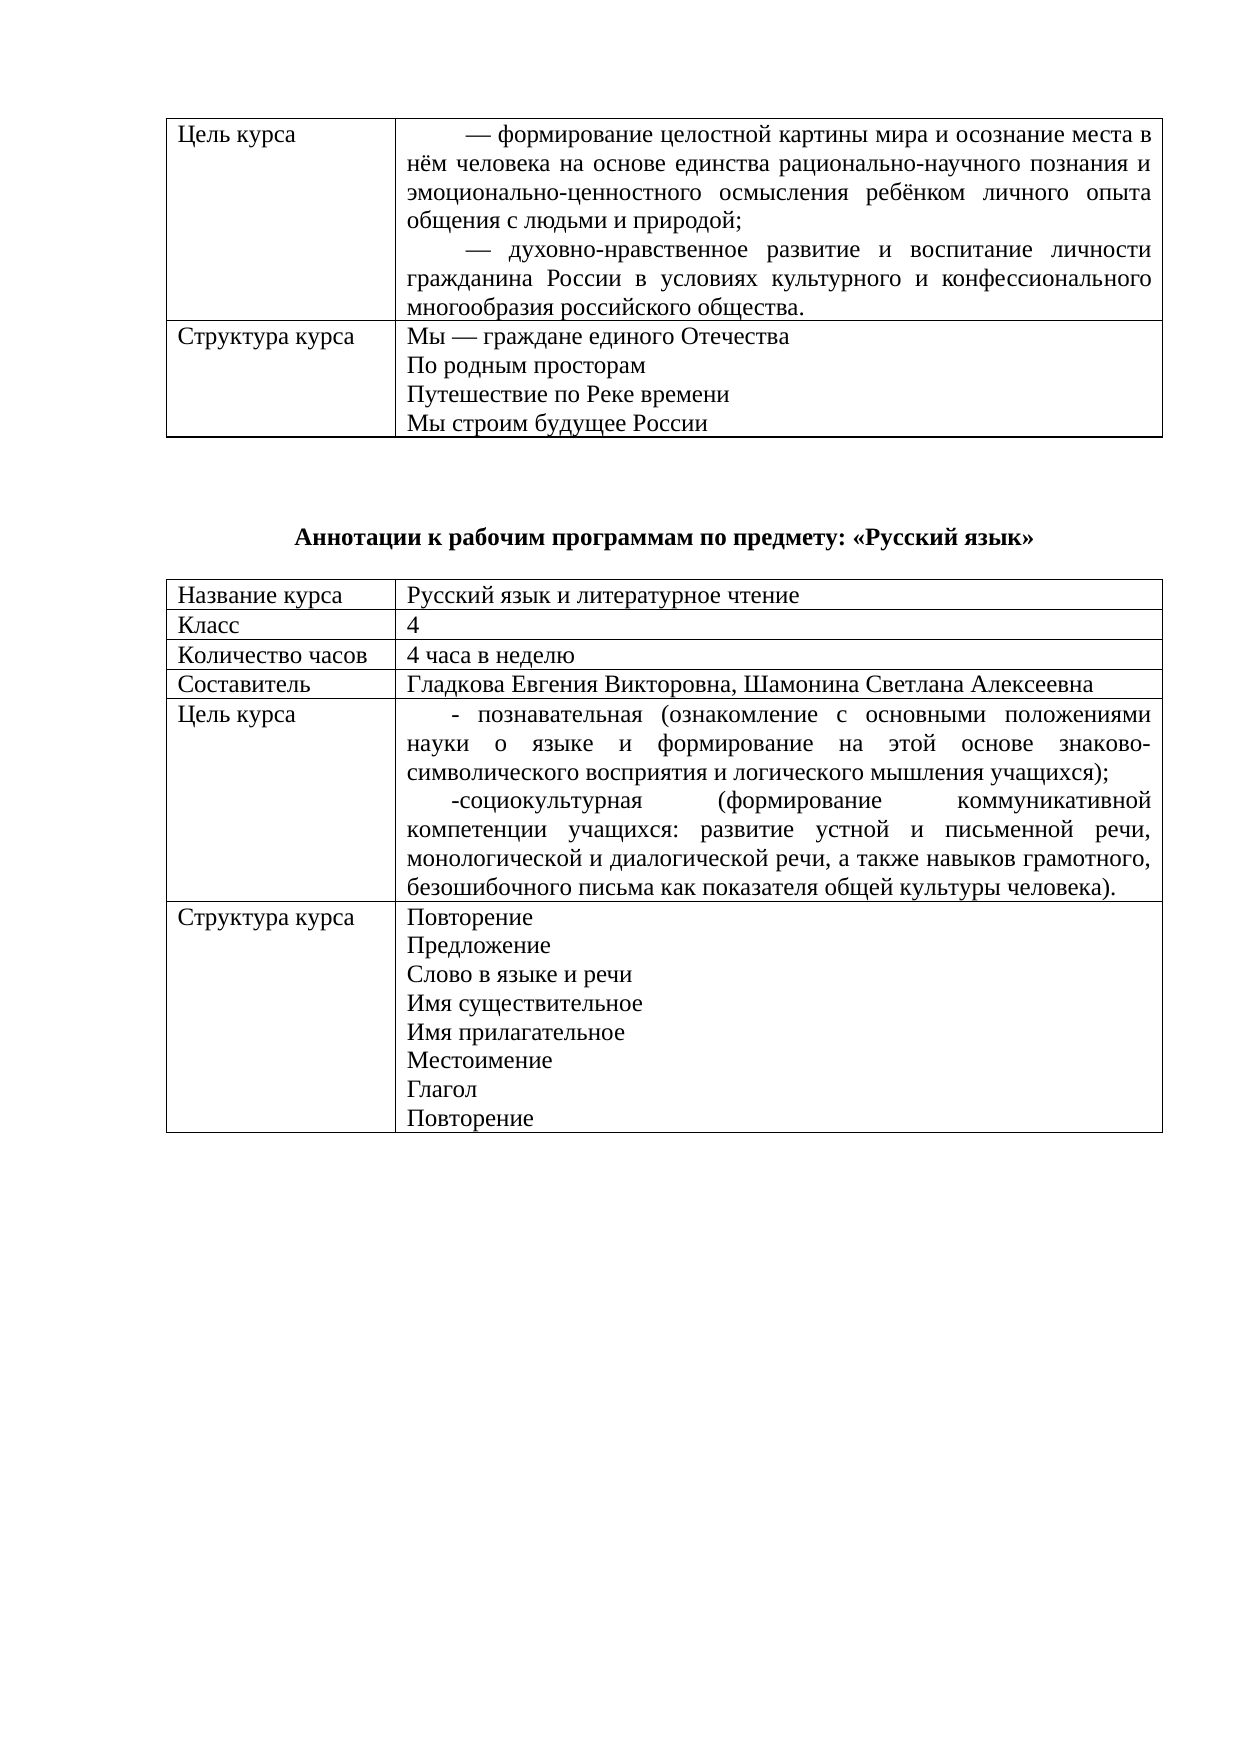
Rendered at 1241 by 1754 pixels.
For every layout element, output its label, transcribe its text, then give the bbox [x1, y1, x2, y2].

table_cell Структура курса [167, 902, 395, 1132]
table_cell Мы — граждане единого Отечества По родным просторам Путешествие по Реке времени Мы строим будущее России [396, 321, 1162, 436]
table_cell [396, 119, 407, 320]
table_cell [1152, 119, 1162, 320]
table_cell Цель курса [167, 699, 395, 901]
table_header Русский язык и литературное чтение [396, 580, 1162, 609]
table_cell - познавательная (ознакомление с основными положениями науки о языке и формирование на этой основе знаково-символического восприятия и логического мышления учащихся); -социокультурная (формирование коммуникативной компетенции учащихся: развитие устной и письменной речи, монологической и диалогической речи, а также навыков грамотного, безошибочного письма как показателя общей культуры человека). [396, 699, 1162, 901]
table_cell 4 [396, 610, 1162, 639]
table_cell Класс [167, 610, 395, 639]
table_cell Структура курса [167, 321, 395, 436]
table_cell 4 часа в неделю [396, 640, 1162, 668]
table_cell Цель курса [167, 119, 395, 320]
table_cell Повторение Предложение Слово в языке и речи Имя существительное Имя прилагательное Местоимение Глагол Повторение [396, 902, 1162, 1132]
table_cell Гладкова Евгения Викторовна, Шамонина Светлана Алексеевна [396, 670, 1162, 698]
table_cell Составитель [167, 670, 395, 698]
text Аннотации к рабочим программам по предмету: «Русский язык» [177, 522, 1152, 550]
table_header Название курса [167, 580, 395, 609]
table_cell Количество часов [167, 640, 395, 668]
